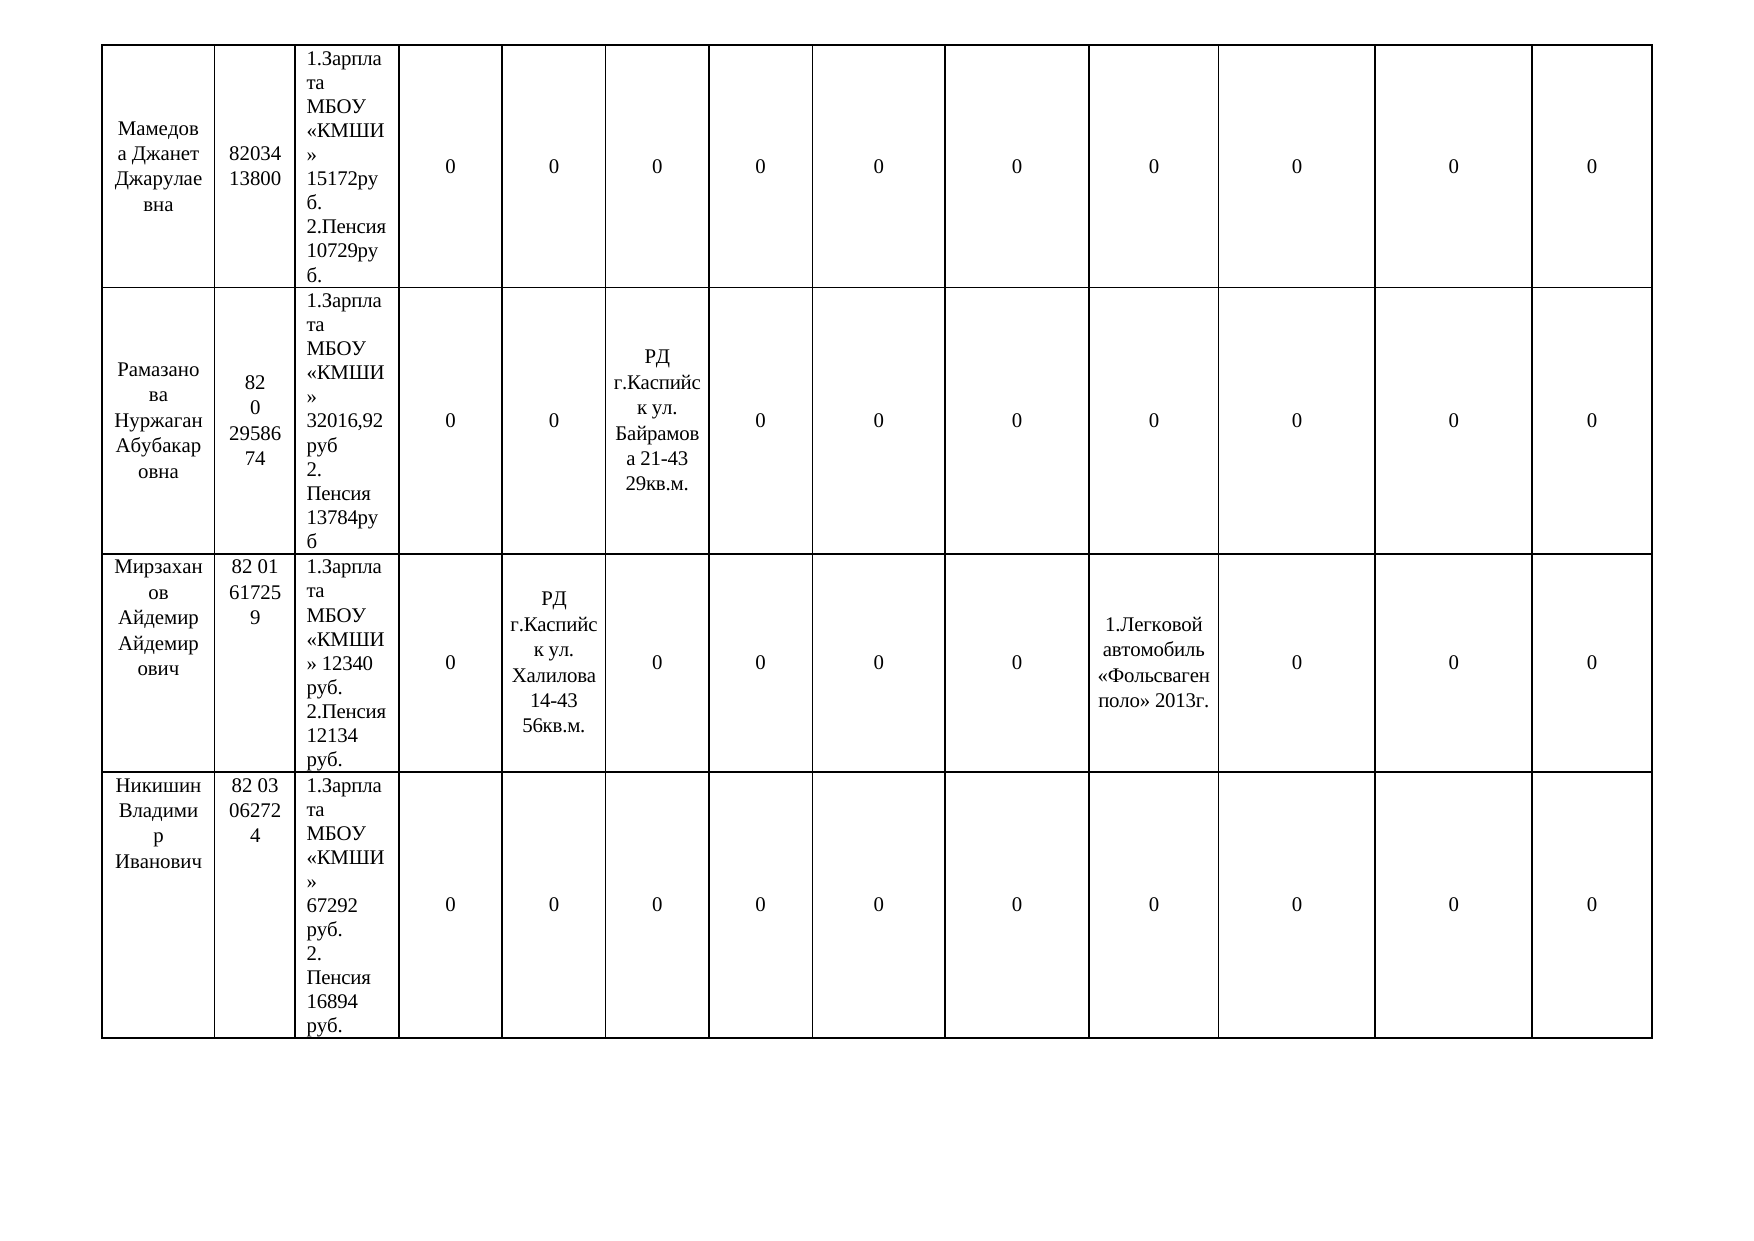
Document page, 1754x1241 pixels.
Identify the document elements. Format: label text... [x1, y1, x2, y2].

table_cell 0 [1219, 555, 1374, 771]
table_cell Рамазанова Нуржаган Абубакаровна [103, 288, 214, 553]
table_cell Мирзаханов Айдемир Айдемирович [103, 555, 214, 771]
table_cell 0 [1376, 288, 1531, 553]
table_cell 1.Зарплата МБОУ «КМШИ» 32016,92руб 2. Пенсия 13784руб [296, 288, 398, 553]
table_cell 0 [1533, 288, 1651, 553]
table_cell Никишин Владимир Иванович [103, 773, 214, 1037]
table_cell 0 [1376, 555, 1531, 771]
table_cell 0 [503, 46, 605, 287]
table_cell 0 [400, 288, 501, 553]
table_cell 0 [400, 555, 501, 771]
table_cell 0 [710, 46, 812, 287]
table_cell 0 [813, 773, 944, 1037]
table_cell 0 [606, 555, 708, 771]
table_cell 0 [503, 773, 605, 1037]
table_cell 0 [946, 288, 1088, 553]
table_cell 0 [1533, 555, 1651, 771]
table_cell Мамедова Джанет Джарулаевна [103, 46, 214, 287]
table_cell 0 [1090, 773, 1218, 1037]
table_cell 0 [813, 46, 944, 287]
table_cell 82 03 062724 [215, 773, 294, 1037]
table_cell 0 [1533, 46, 1651, 287]
table_cell 0 [710, 555, 812, 771]
table_cell 1.Зарплата МБОУ «КМШИ» 67292 руб. 2. Пенсия 16894 руб. [296, 773, 398, 1037]
table_cell 0 [1090, 288, 1218, 553]
table_cell 0 [1219, 46, 1374, 287]
table_cell 0 [1533, 773, 1651, 1037]
table_cell 8203413800 [215, 46, 294, 287]
table_cell 0 [1090, 46, 1218, 287]
table_cell РД г.Каспийск ул. Байрамова 21-43 29кв.м. [606, 288, 708, 553]
table_cell 0 [1219, 288, 1374, 553]
table_cell 0 [1376, 46, 1531, 287]
table_cell 0 [813, 288, 944, 553]
table_cell 0 [503, 288, 605, 553]
table_cell 0 [710, 773, 812, 1037]
table_cell 0 [400, 46, 501, 287]
table_cell 0 [946, 555, 1088, 771]
table_cell РД г.Каспийск ул. Халилова 14-43 56кв.м. [503, 555, 605, 771]
table_cell 0 [813, 555, 944, 771]
table_cell 0 [946, 46, 1088, 287]
table_cell 0 [1376, 773, 1531, 1037]
table_cell 1.Зарплата МБОУ «КМШИ» 12340 руб. 2.Пенсия 12134 руб. [296, 555, 398, 771]
table_cell 1.Зарплата МБОУ «КМШИ» 15172руб. 2.Пенсия 10729руб. [296, 46, 398, 287]
table_cell 0 [606, 46, 708, 287]
table_cell 0 [710, 288, 812, 553]
table_cell 82 02958674 [215, 288, 294, 553]
table_cell 0 [606, 773, 708, 1037]
table_cell 82 01 617259 [215, 555, 294, 771]
table_cell 1.Легковой автомобиль «Фольсваген поло» 2013г. [1090, 555, 1218, 771]
table_cell 0 [1219, 773, 1374, 1037]
table_cell 0 [400, 773, 501, 1037]
table_cell 0 [946, 773, 1088, 1037]
